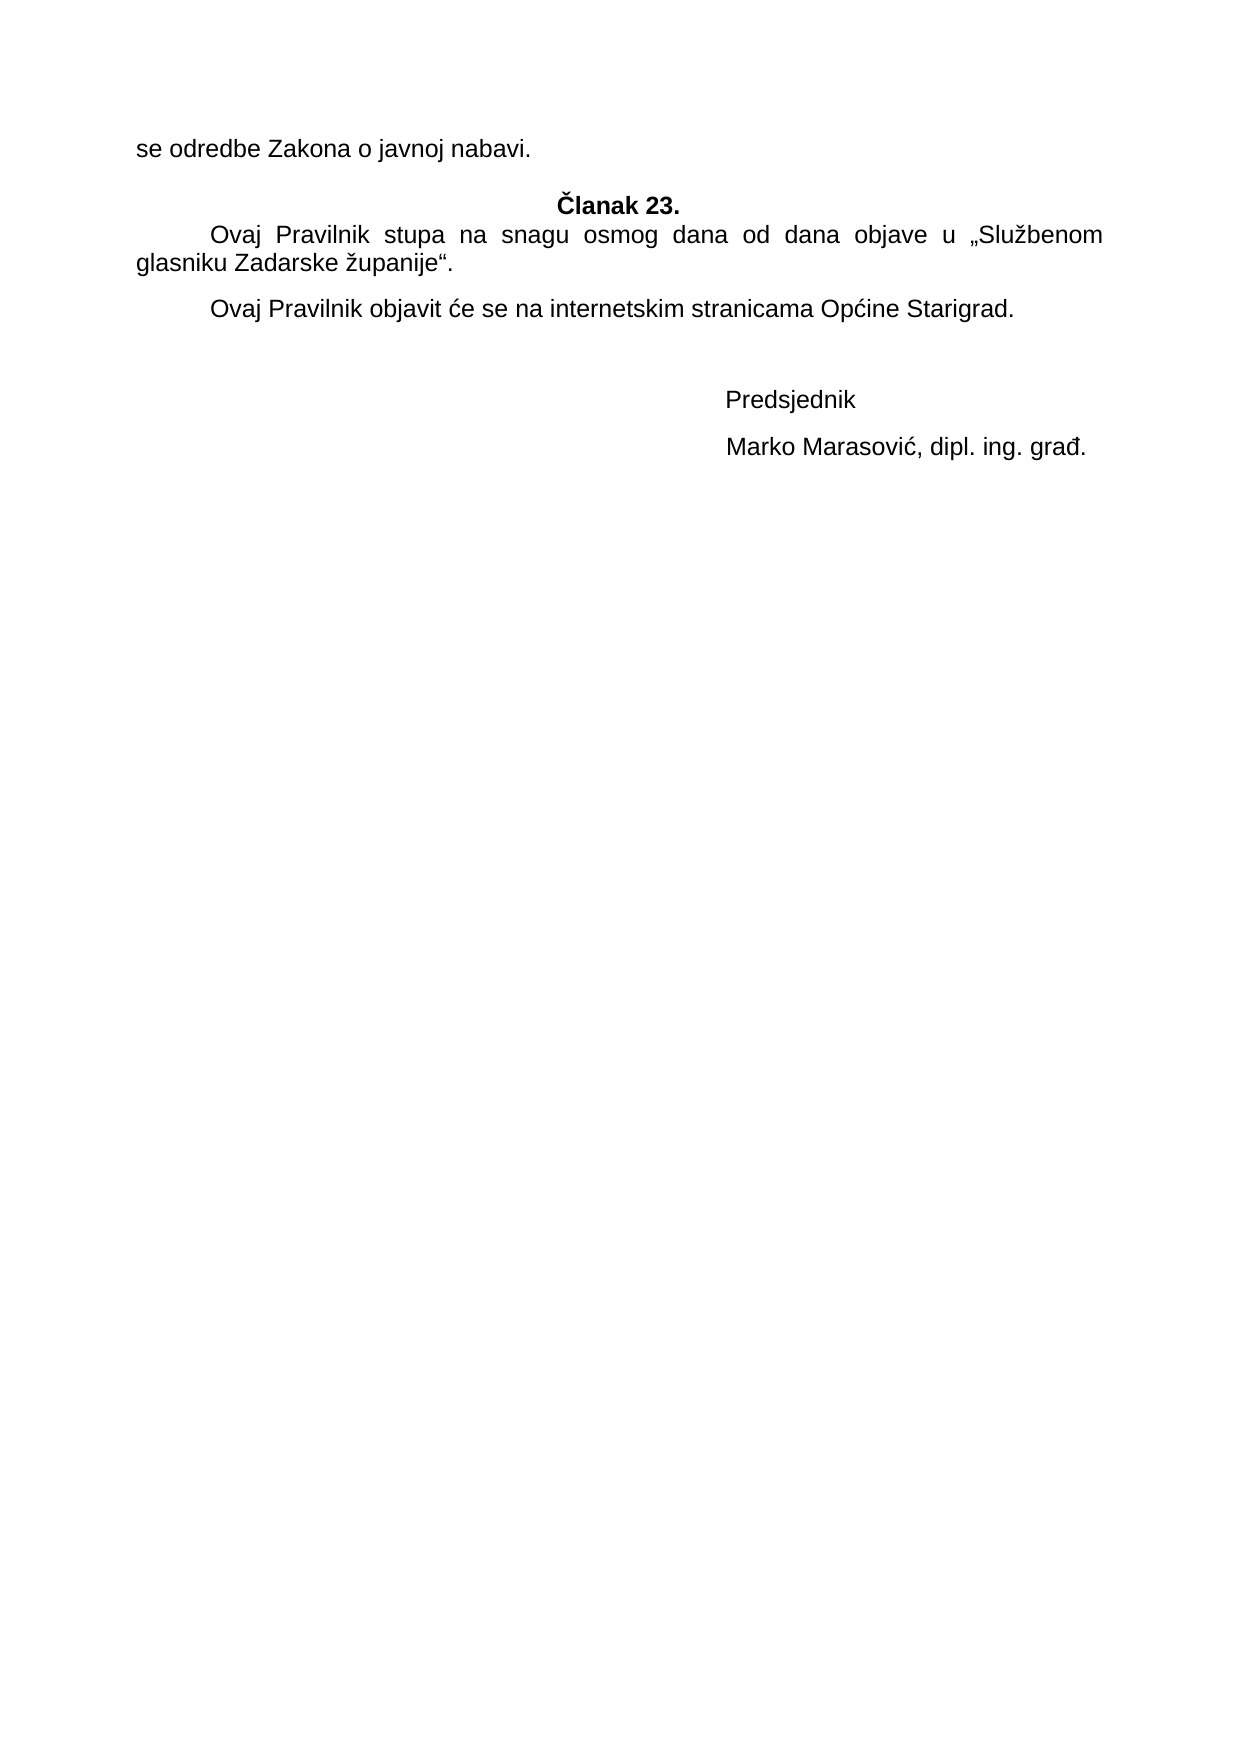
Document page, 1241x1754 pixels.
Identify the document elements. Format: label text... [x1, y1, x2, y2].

text Marko Marasović, dipl. ing. građ. [136, 432, 1104, 461]
text Ovaj Pravilnik objavit će se na internetskim stranicama Općine Starigrad. [136, 294, 1104, 322]
text Predsjednik [136, 384, 1104, 413]
text Članak 23. [557, 191, 1104, 219]
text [136, 136, 1094, 163]
text Ovaj Pravilnik stupa na snagu osmog dana od dana objave u „Službenom glasniku Zadarske županije“. [136, 219, 1104, 277]
